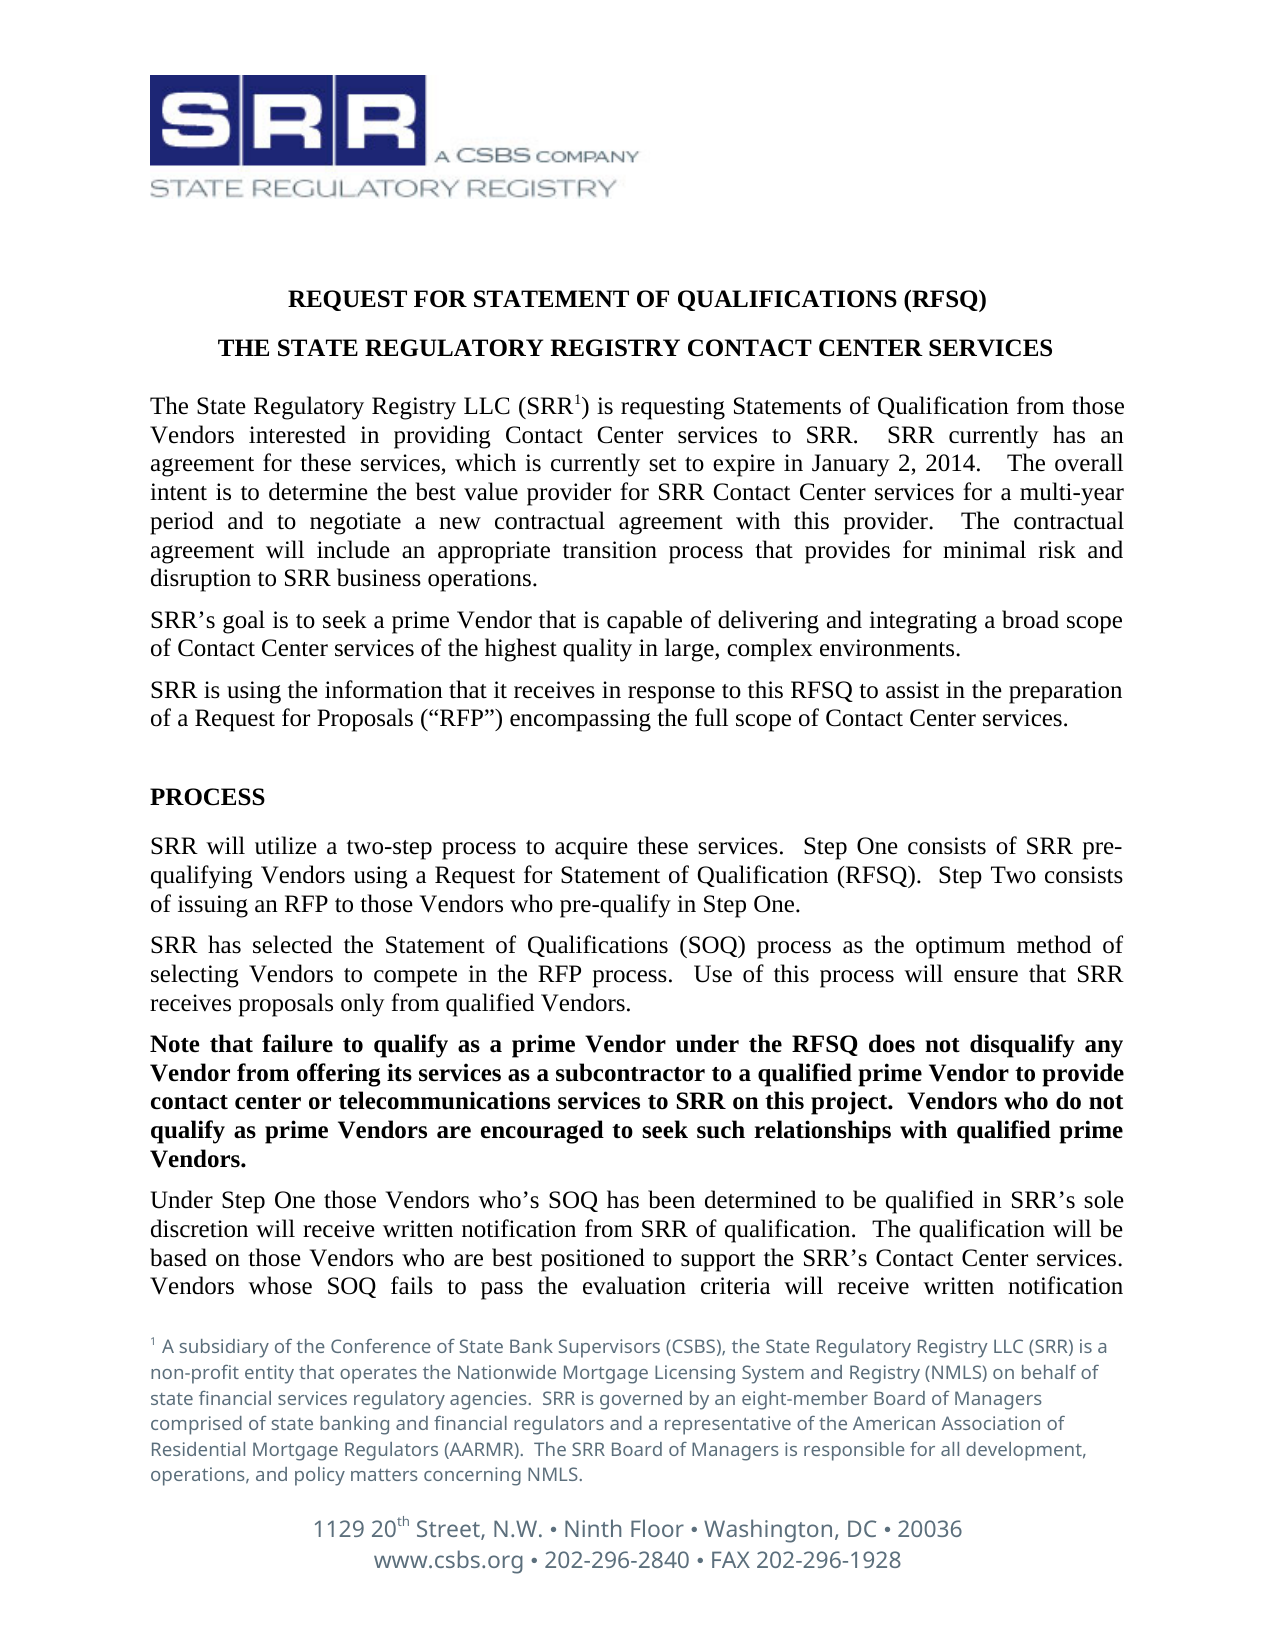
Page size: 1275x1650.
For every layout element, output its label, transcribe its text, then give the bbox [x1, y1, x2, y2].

text SRR is using the information that it receives in response to this RFSQ to assist in the preparation of a Request for Proposals (“RFP”) encompassing the full scope of Contact Center services. [150, 675, 1125, 732]
text SRR will utilize a two-step process to acquire these services. Step One consists of SRR pre-qualifying Vendors using a Request for Statement of Qualification (RFSQ). Step Two consists of issuing an RFP to those Vendors who pre-qualify in Step One. [150, 831, 1125, 918]
text Note that failure to qualify as a prime Vendor under the RFSQ does not disqualify any Vendor from offering its services as a subcontractor to a qualified prime Vendor to provide contact center or telecommunications services to SRR on this project. Vendors who do not qualify as prime Vendors are encouraged to seek such relationships with qualified prime Vendors. [150, 1029, 1125, 1173]
picture [150, 75, 650, 199]
text SRR’s goal is to seek a prime Vendor that is capable of delivering and integrating a broad scope of Contact Center services of the highest quality in large, complex environments. [150, 605, 1125, 662]
text PROCESS [150, 782, 1125, 811]
text REQUEST FOR STATEMENT OF QUALIFICATIONS (RFSQ) [150, 284, 1125, 313]
text SRR has selected the Statement of Qualifications (SOQ) process as the optimum method of selecting Vendors to compete in the RFP process. Use of this process will ensure that SRR receives proposals only from qualified Vendors. [150, 930, 1125, 1016]
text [150, 1185, 1125, 1300]
text THE STATE REGULATORY REGISTRY CONTACT CENTER SERVICES [150, 333, 1121, 362]
text The State Regulatory Registry LLC (SRR1) is requesting Statements of Qualification from those Vendors interested in providing Contact Center services to SRR. SRR currently has an agreement for these services, which is currently set to expire in January 2, 2014. The overall intent is to determine the best value provider for SRR Contact Center services for a multi-year period and to negotiate a new contractual agreement with this provider. The contractual agreement will include an appropriate transition process that provides for minimal risk and disruption to SRR business operations. [150, 391, 1125, 592]
